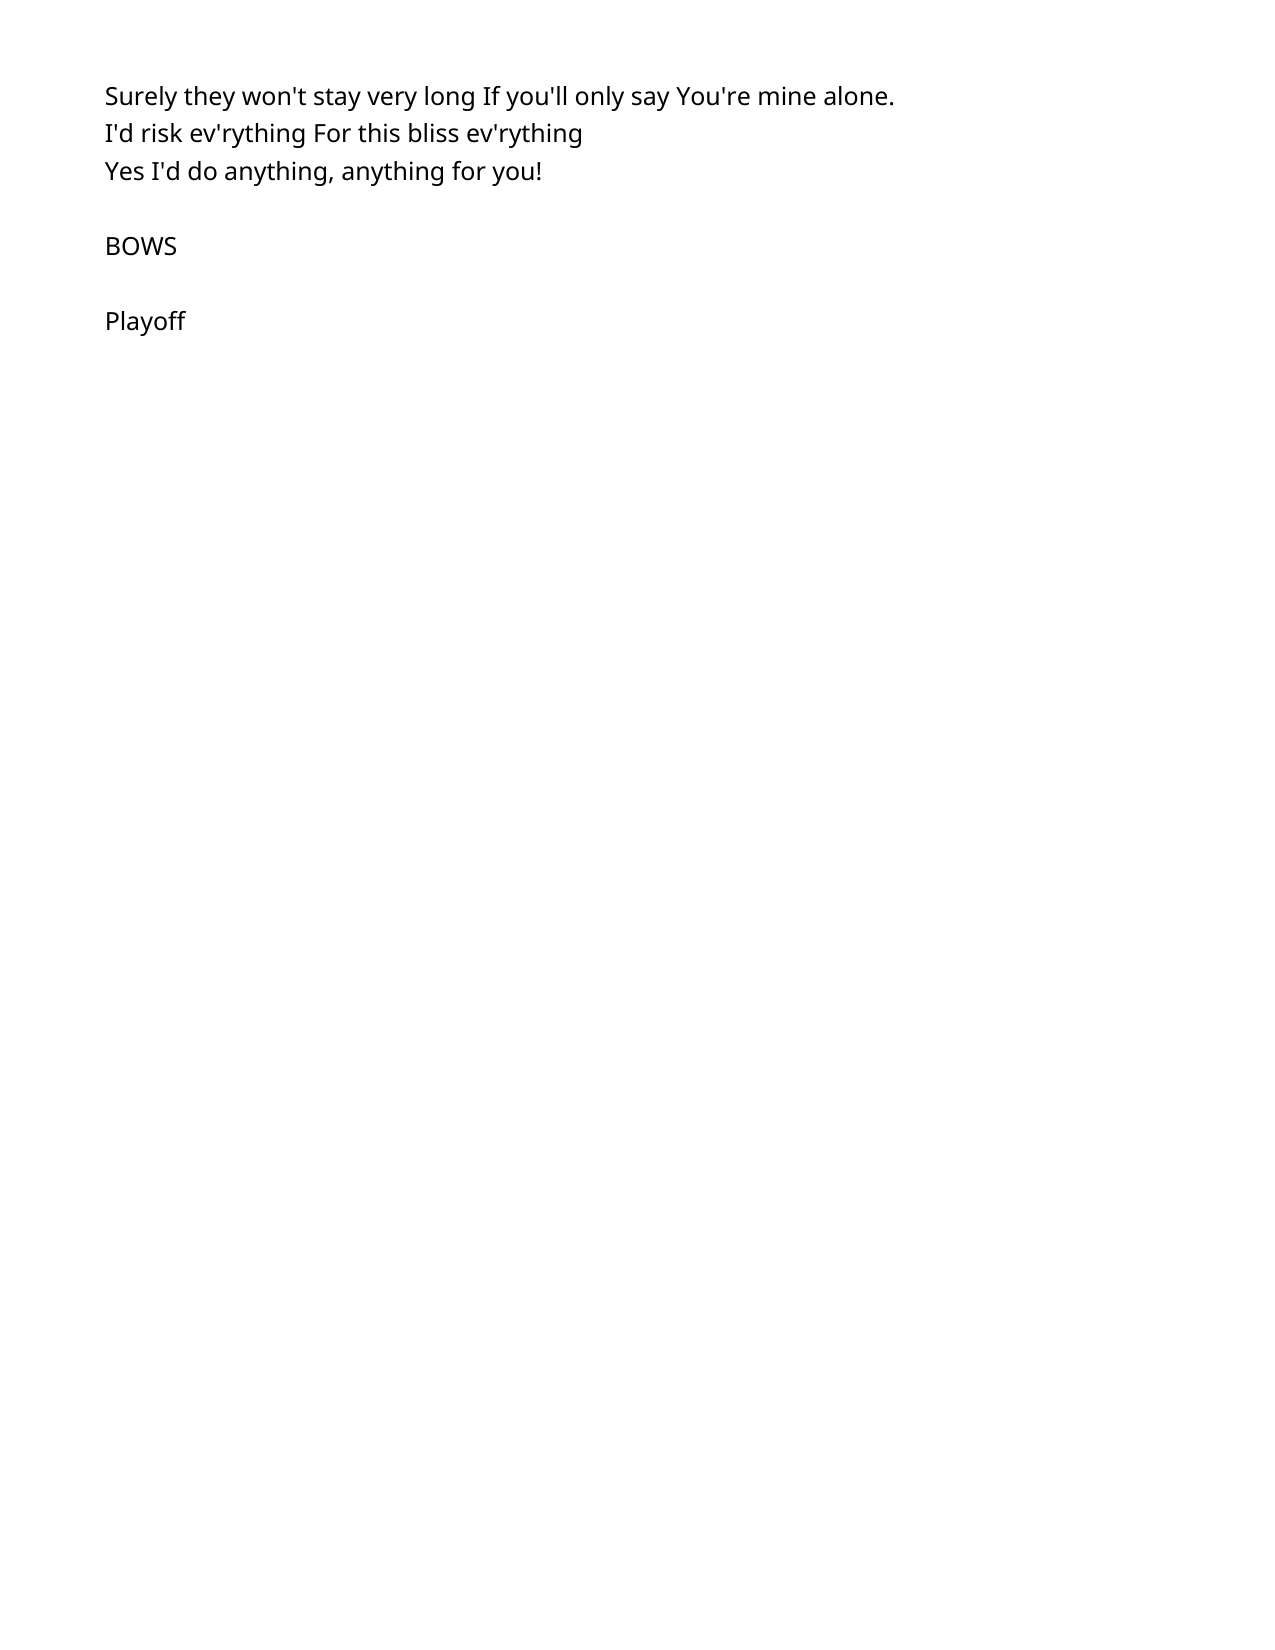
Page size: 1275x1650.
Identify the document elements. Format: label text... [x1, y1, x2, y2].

text BOWS [104, 225, 1200, 262]
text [104, 75, 1200, 187]
text Playoff [104, 300, 1200, 337]
